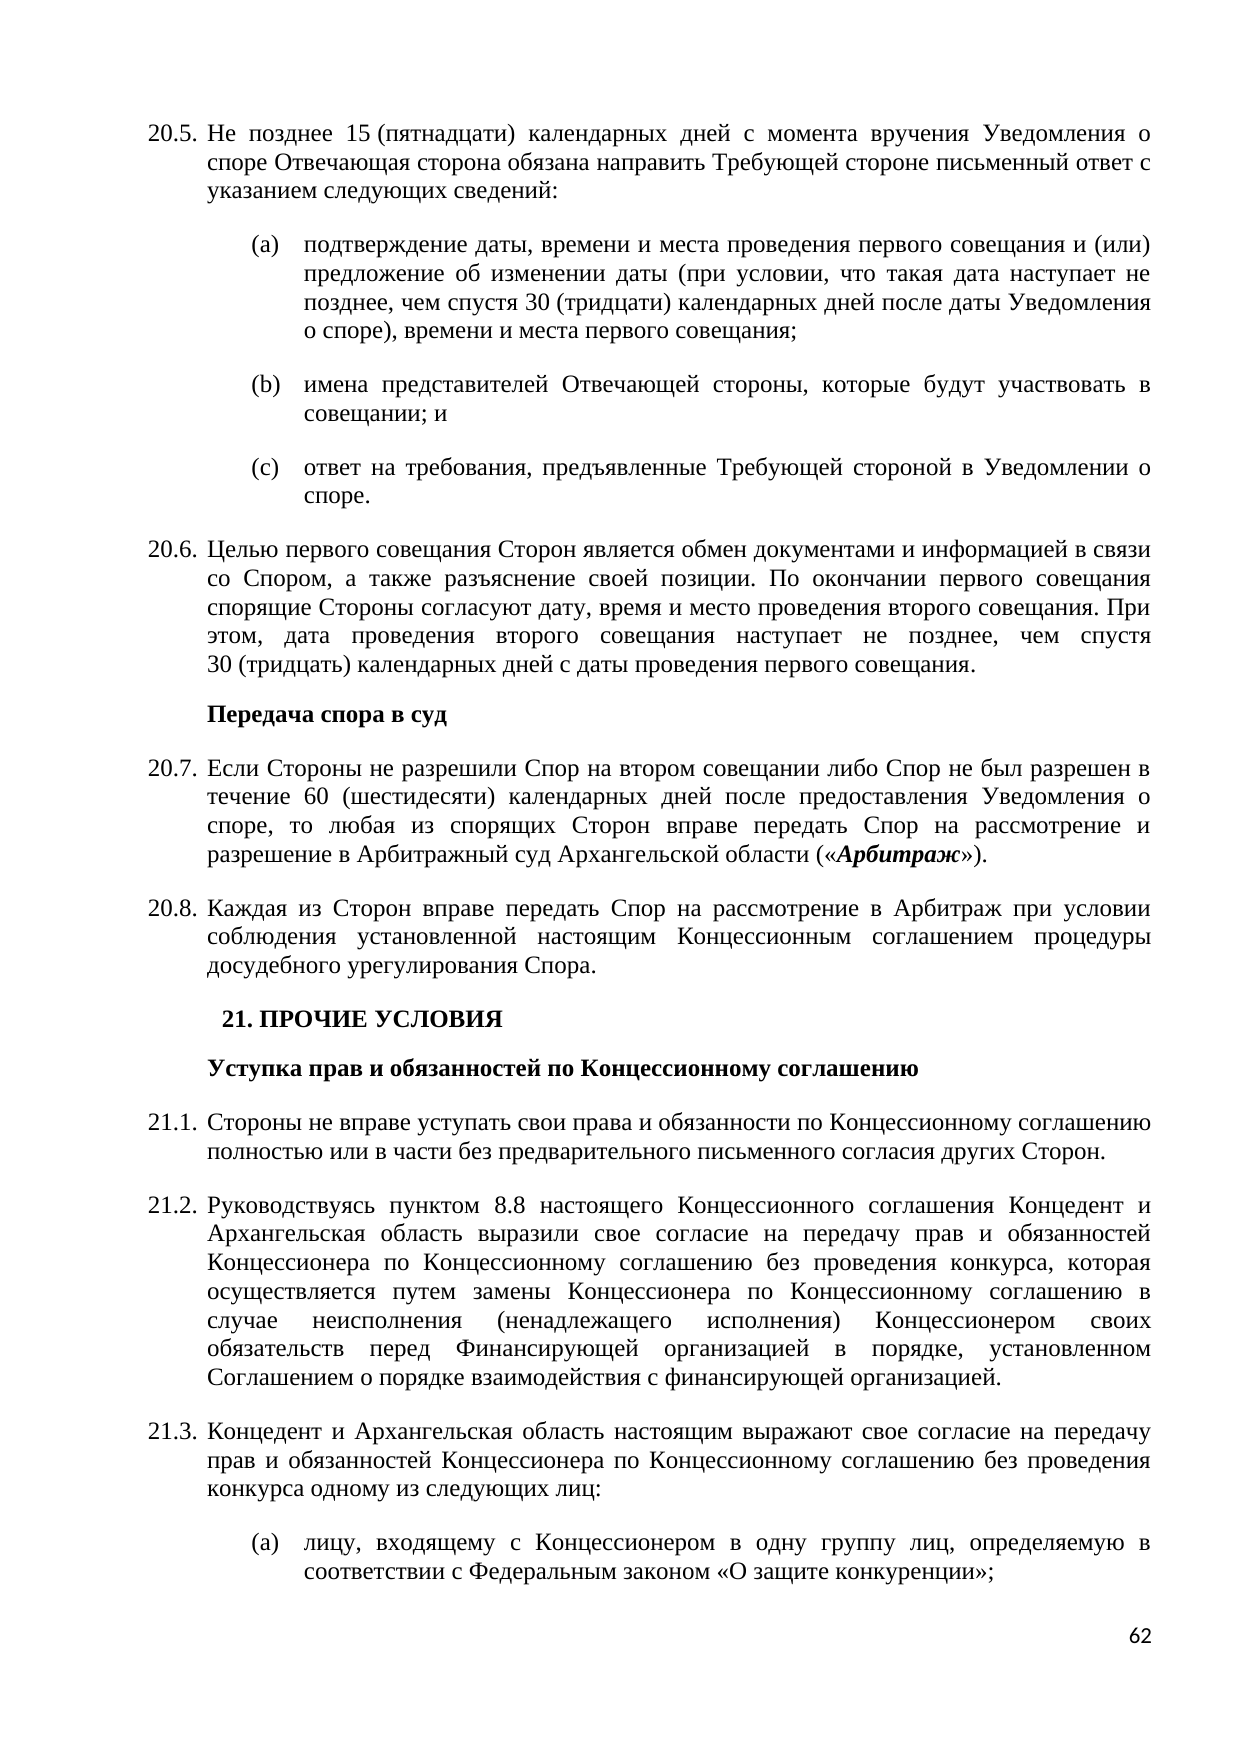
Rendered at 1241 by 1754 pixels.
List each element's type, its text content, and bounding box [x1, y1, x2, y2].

text Стороны не вправе уступать свои права и обязанности по Концессионному соглашению полностью или в части без предварительного письменного согласия других Сторон. [148, 1107, 1152, 1165]
text имена представителей Отвечающей стороны, которые будут участвовать в совещании; и [251, 369, 1152, 427]
subtitle Передача спора в суд [207, 699, 1152, 728]
text лицу, входящему с Концессионером в одну группу лиц, определяемую в соответствии с Федеральным законом «О защите конкуренции»; [251, 1527, 1152, 1585]
text Каждая из Сторон вправе передать Спор на рассмотрение в Арбитраж при условии соблюдения установленной настоящим Концессионным соглашением процедуры досудебного урегулирования Спора. [148, 893, 1152, 979]
subtitle Уступка прав и обязанностей по Концессионному соглашению [207, 1053, 1152, 1082]
text ответ на требования, предъявленные Требующей стороной в Уведомлении о споре. [251, 452, 1152, 509]
subtitle ПРОЧИЕ УСЛОВИЯ [222, 1004, 1152, 1033]
text Концедент и Архангельская область настоящим выражают свое согласие на передачу прав и обязанностей Концессионера по Концессионному соглашению без проведения конкурса одному из следующих лиц: [148, 1416, 1152, 1502]
text Руководствуясь пунктом 8.8 настоящего Концессионного соглашения Концедент и Архангельская область выразили свое согласие на передачу прав и обязанностей Концессионера по Концессионному соглашению без проведения конкурса, которая осуществляется путем замены Концессионера по Концессионному соглашению в случае неисполнения (ненадлежащего исполнения) Концессионером своих обязательств перед Финансирующей организацией в порядке, установленном Соглашением о порядке взаимодействия с финансирующей организацией. [148, 1190, 1152, 1391]
text подтверждение даты, времени и места проведения первого совещания и (или) предложение об изменении даты (при условии, что такая дата наступает не позднее, чем спустя 30 (тридцати) календарных дней после даты Уведомления о споре), времени и места первого совещания; [251, 229, 1152, 344]
text Если Стороны не разрешили Спор на втором совещании либо Спор не был разрешен в течение 60 (шестидесяти) календарных дней после предоставления Уведомления о споре, то любая из спорящих Сторон вправе передать Спор на рассмотрение и разрешение в Арбитражный суд Архангельской области («Арбитраж»). [148, 753, 1152, 868]
text Целью первого совещания Сторон является обмен документами и информацией в связи со Спором, а также разъяснение своей позиции. По окончании первого совещания спорящие Стороны согласуют дату, время и место проведения второго совещания. При этом, дата проведения второго совещания наступает не позднее, чем спустя 30 (тридцать) календарных дней с даты проведения первого совещания. [148, 534, 1152, 678]
text Не позднее 15 (пятнадцати) календарных дней с момента вручения Уведомления о споре Отвечающая сторона обязана направить Требующей стороне письменный ответ с указанием следующих сведений: [148, 118, 1152, 204]
